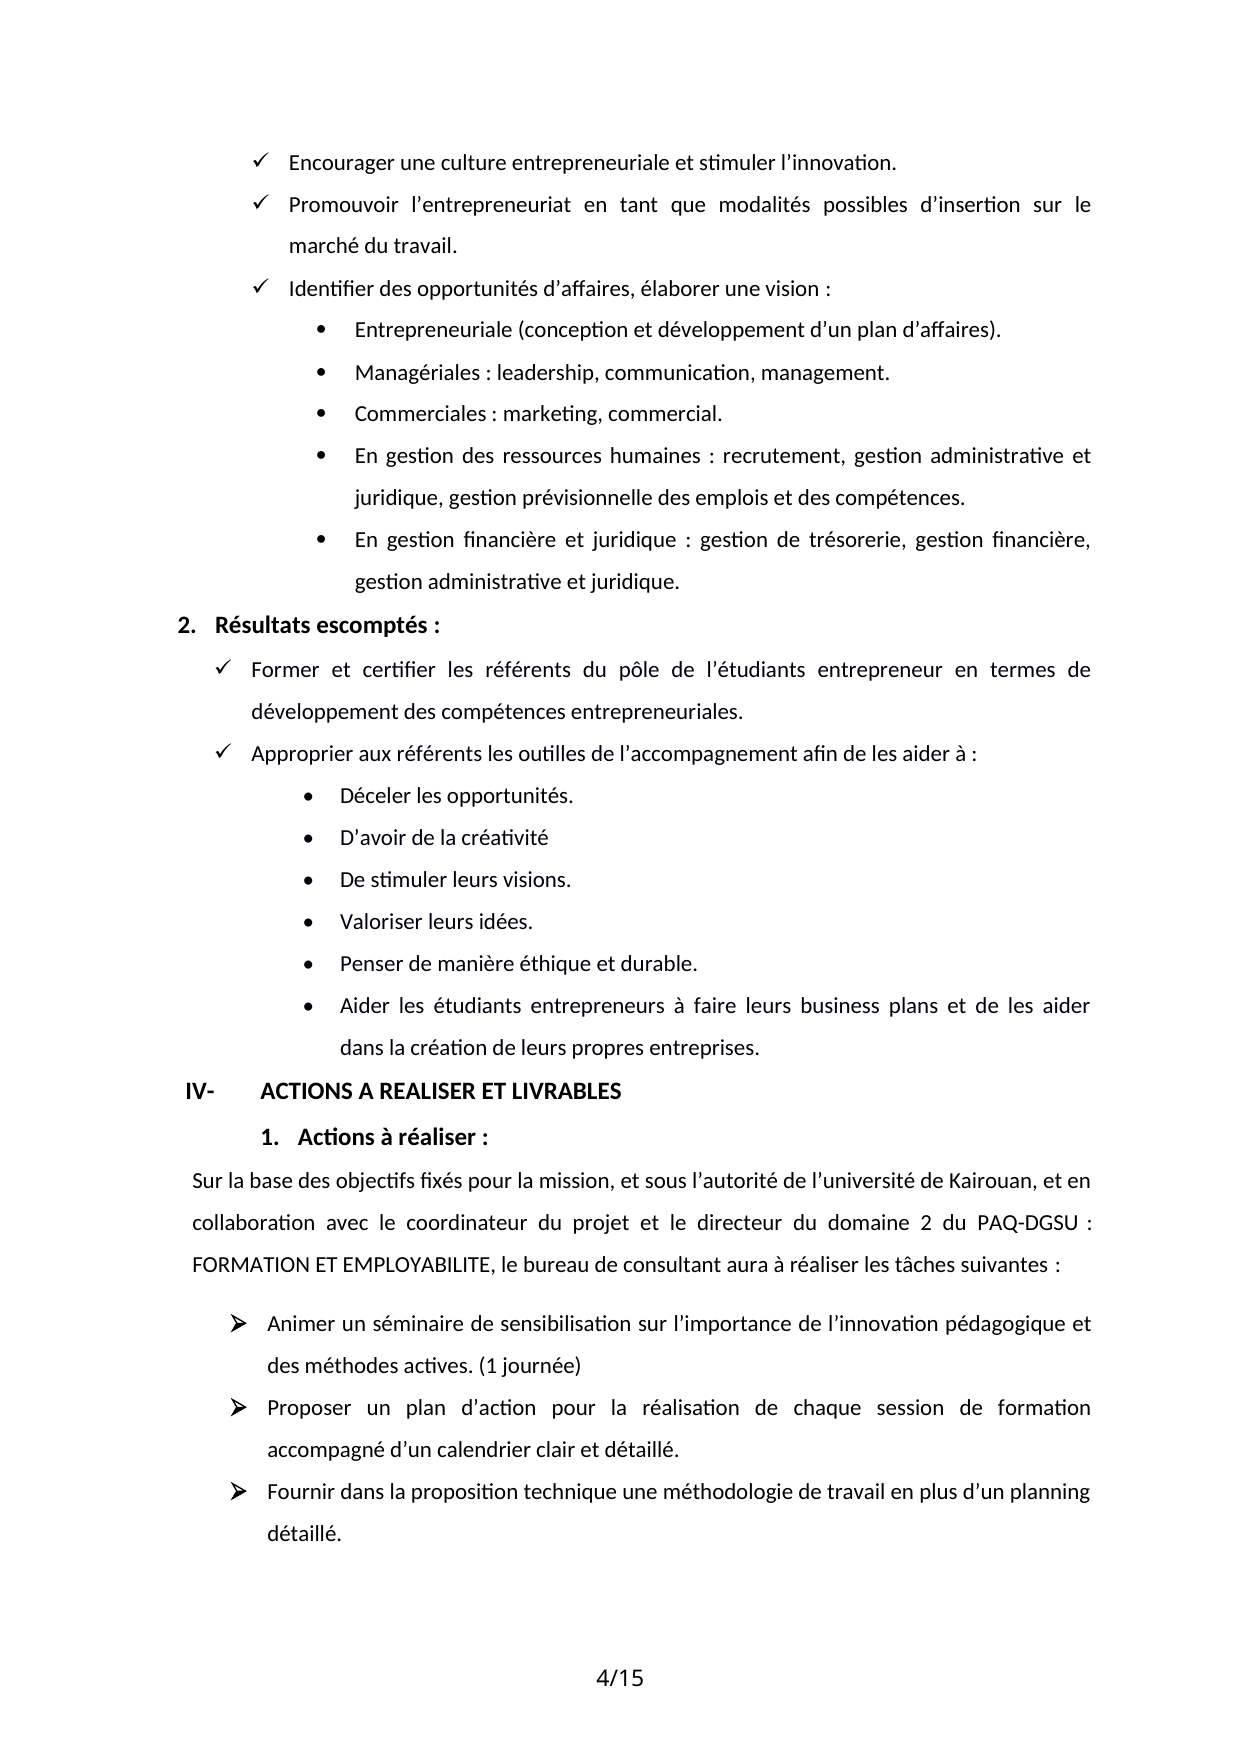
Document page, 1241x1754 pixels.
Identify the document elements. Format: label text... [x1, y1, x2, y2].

list Aider les étudiants entrepreneurs à faire leurs business plans et de les aider dans la création de leurs propres entreprises. [302, 991, 1092, 1061]
list Animer un séminaire de sensibilisation sur l’importance de l’innovation pédagogique et des méthodes actives. (1 journée) [229, 1309, 1092, 1379]
list Fournir dans la proposition technique une méthodologie de travail en plus d’un planning détaillé. [229, 1477, 1092, 1547]
list Proposer un plan d’action pour la réalisation de chaque session de formation accompagné d’un calendrier clair et détaillé. [229, 1393, 1092, 1463]
list Approprier aux référents les outilles de l’accompagnement afin de les aider à : [214, 739, 1092, 767]
list Valoriser leurs idées. [302, 907, 1092, 935]
list Commerciales : marketing, commercial. [317, 399, 1092, 428]
list Entrepreneuriale (conception et développement d’un plan d’affaires). [317, 316, 1092, 344]
list Identifier des opportunités d’affaires, élaborer une vision : [251, 274, 1092, 302]
list Déceler les opportunités. [302, 781, 1092, 809]
list D’avoir de la créativité [302, 823, 1092, 851]
list Former et certifier les référents du pôle de l’étudiants entrepreneur en termes de développement des compétences entrepreneuriales. [214, 655, 1092, 725]
list Managériales : leadership, communication, management. [317, 358, 1092, 386]
text Sur la base des objectifs fixés pour la mission, et sous l’autorité de l’université de Kairouan, et en collaboration avec le coordinateur du projet et le directeur du domaine 2 du PAQ-DGSU : FORMATION ET EMPLOYABILITE, le bureau de consultant aura à réaliser les tâches suivantes : [192, 1166, 1092, 1278]
list ACTIONS A REALISER ET LIVRABLES [185, 1075, 1092, 1106]
list En gestion financière et juridique : gestion de trésorerie, gestion financière, gestion administrative et juridique. [317, 526, 1092, 596]
list Actions à réaliser : [260, 1121, 1092, 1151]
list Résultats escomptés : [177, 609, 1092, 640]
list Penser de manière éthique et durable. [302, 949, 1092, 977]
list Promouvoir l’entrepreneuriat en tant que modalités possibles d’insertion sur le marché du travail. [251, 190, 1092, 260]
list En gestion des ressources humaines : recrutement, gestion administrative et juridique, gestion prévisionnelle des emplois et des compétences. [317, 442, 1092, 512]
list Encourager une culture entrepreneuriale et stimuler l’innovation. [251, 148, 1092, 176]
list De stimuler leurs visions. [302, 865, 1092, 893]
